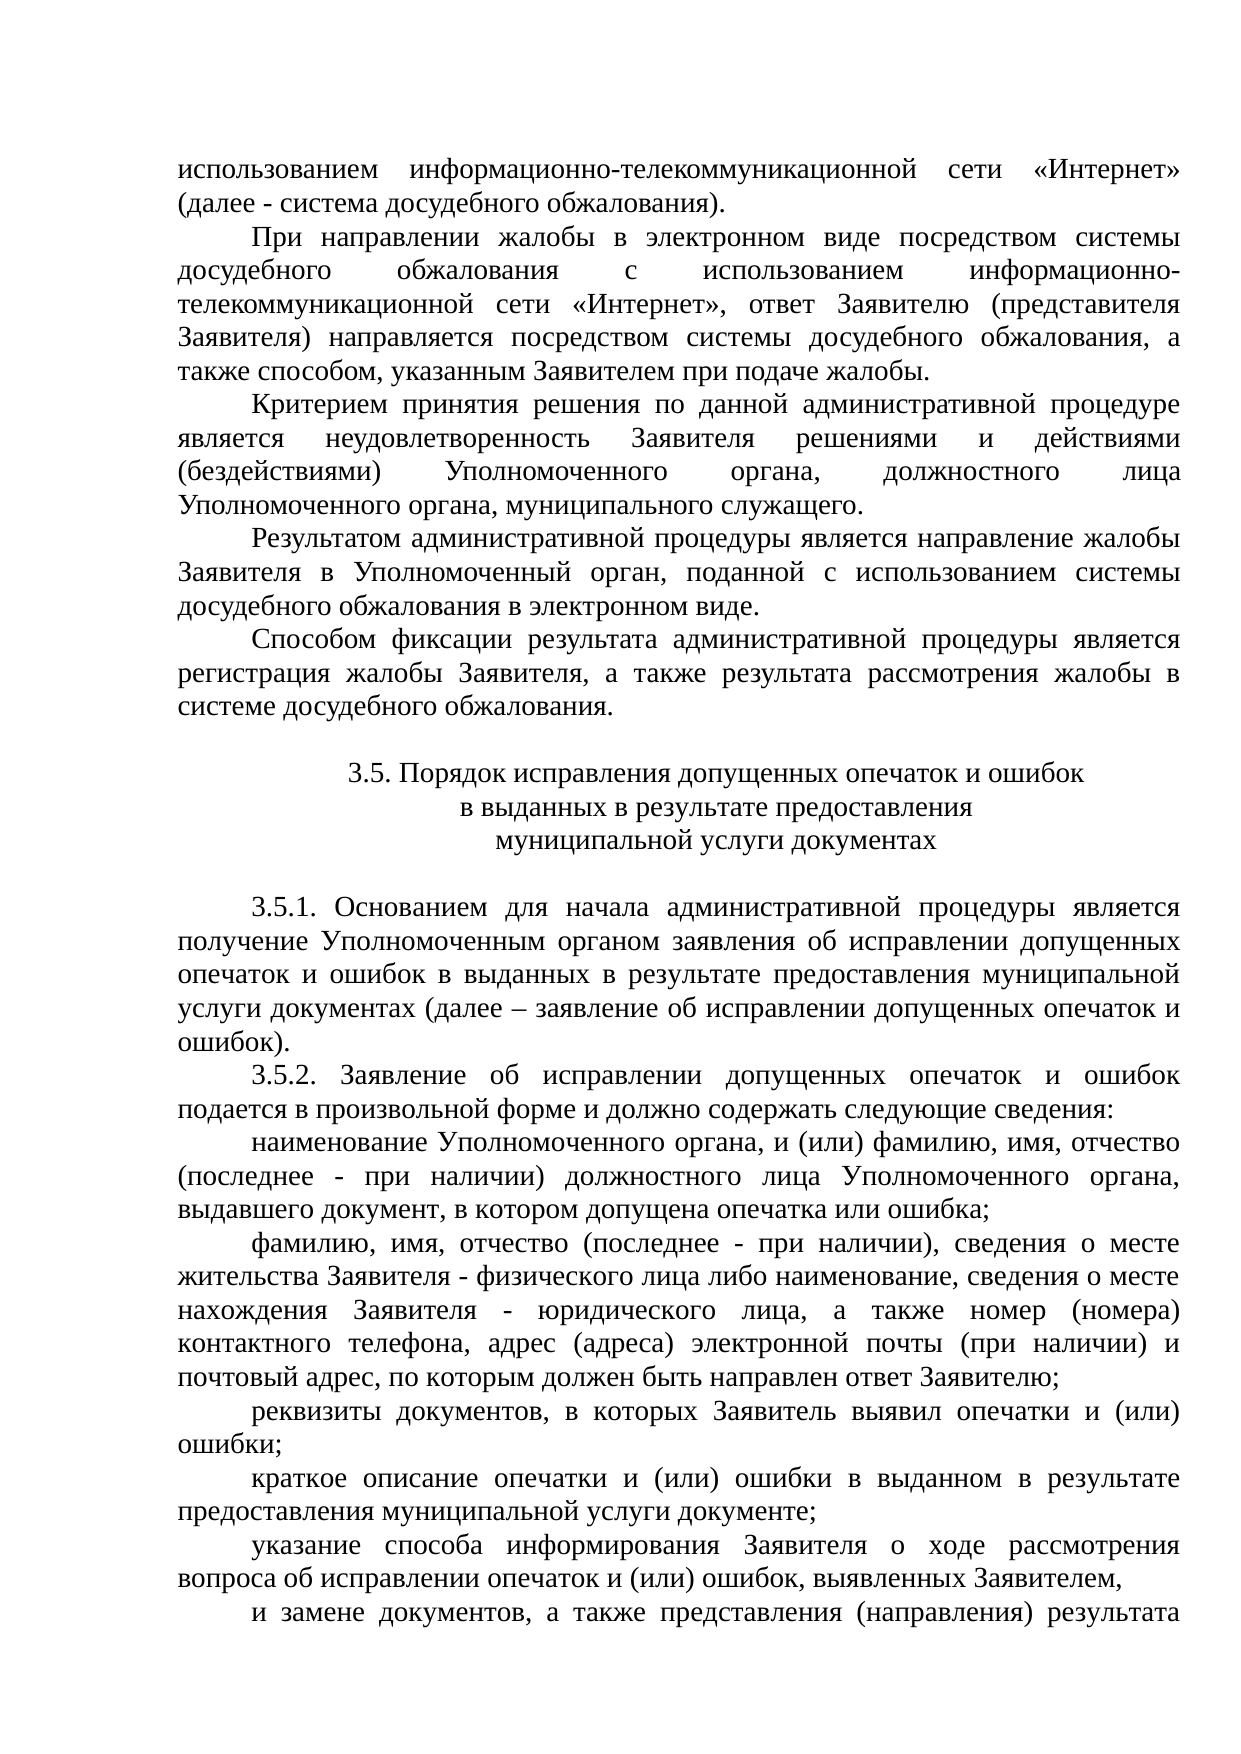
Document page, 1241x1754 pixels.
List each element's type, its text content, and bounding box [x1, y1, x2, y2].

text При направлении жалобы в электронном виде посредством системы досудебного обжалования с использованием информационно-телекоммуникационной сети «Интернет», ответ Заявителю (представителя Заявителя) направляется посредством системы досудебного обжалования, а также способом, указанным Заявителем при подаче жалобы. [177, 219, 1181, 386]
text 3.5.1. Основанием для начала административной процедуры является получение Уполномоченным органом заявления об исправлении допущенных опечаток и ошибок в выданных в результате предоставления муниципальной услуги документах (далее – заявление об исправлении допущенных опечаток и ошибок). [177, 889, 1181, 1057]
text Критерием принятия решения по данной административной процедуре является неудовлетворенность Заявителя решениями и действиями (бездействиями) Уполномоченного органа, должностного лица Уполномоченного органа, муниципального служащего. [177, 386, 1181, 521]
text фамилию, имя, отчество (последнее - при наличии), сведения о месте жительства Заявителя - физического лица либо наименование, сведения о месте нахождения Заявителя - юридического лица, а также номер (номера) контактного телефона, адрес (адреса) электронной почты (при наличии) и почтовый адрес, по которым должен быть направлен ответ Заявителю; [177, 1225, 1181, 1393]
text в выданных в результате предоставления [177, 789, 1181, 822]
text краткое описание опечатки и (или) ошибки в выданном в результате предоставления муниципальной услуги документе; [177, 1460, 1181, 1527]
text Способом фиксации результата административной процедуры является регистрация жалобы Заявителя, а также результата рассмотрения жалобы в системе досудебного обжалования. [177, 621, 1181, 722]
text 3.5.2. Заявление об исправлении допущенных опечаток и ошибок подается в произвольной форме и должно содержать следующие сведения: [177, 1057, 1181, 1124]
text муниципальной услуги документах [177, 822, 1181, 856]
text указание способа информирования Заявителя о ходе рассмотрения вопроса об исправлении опечаток и (или) ошибок, выявленных Заявителем, [177, 1527, 1181, 1594]
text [177, 152, 1181, 219]
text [177, 1594, 1181, 1627]
text 3.5. Порядок исправления допущенных опечаток и ошибок [177, 755, 1181, 789]
text наименование Уполномоченного органа, и (или) фамилию, имя, отчество (последнее - при наличии) должностного лица Уполномоченного органа, выдавшего документ, в котором допущена опечатка или ошибка; [177, 1124, 1181, 1225]
text Результатом административной процедуры является направление жалобы Заявителя в Уполномоченный орган, поданной с использованием системы досудебного обжалования в электронном виде. [177, 521, 1181, 621]
text реквизиты документов, в которых Заявитель выявил опечатки и (или) ошибки; [177, 1393, 1181, 1460]
